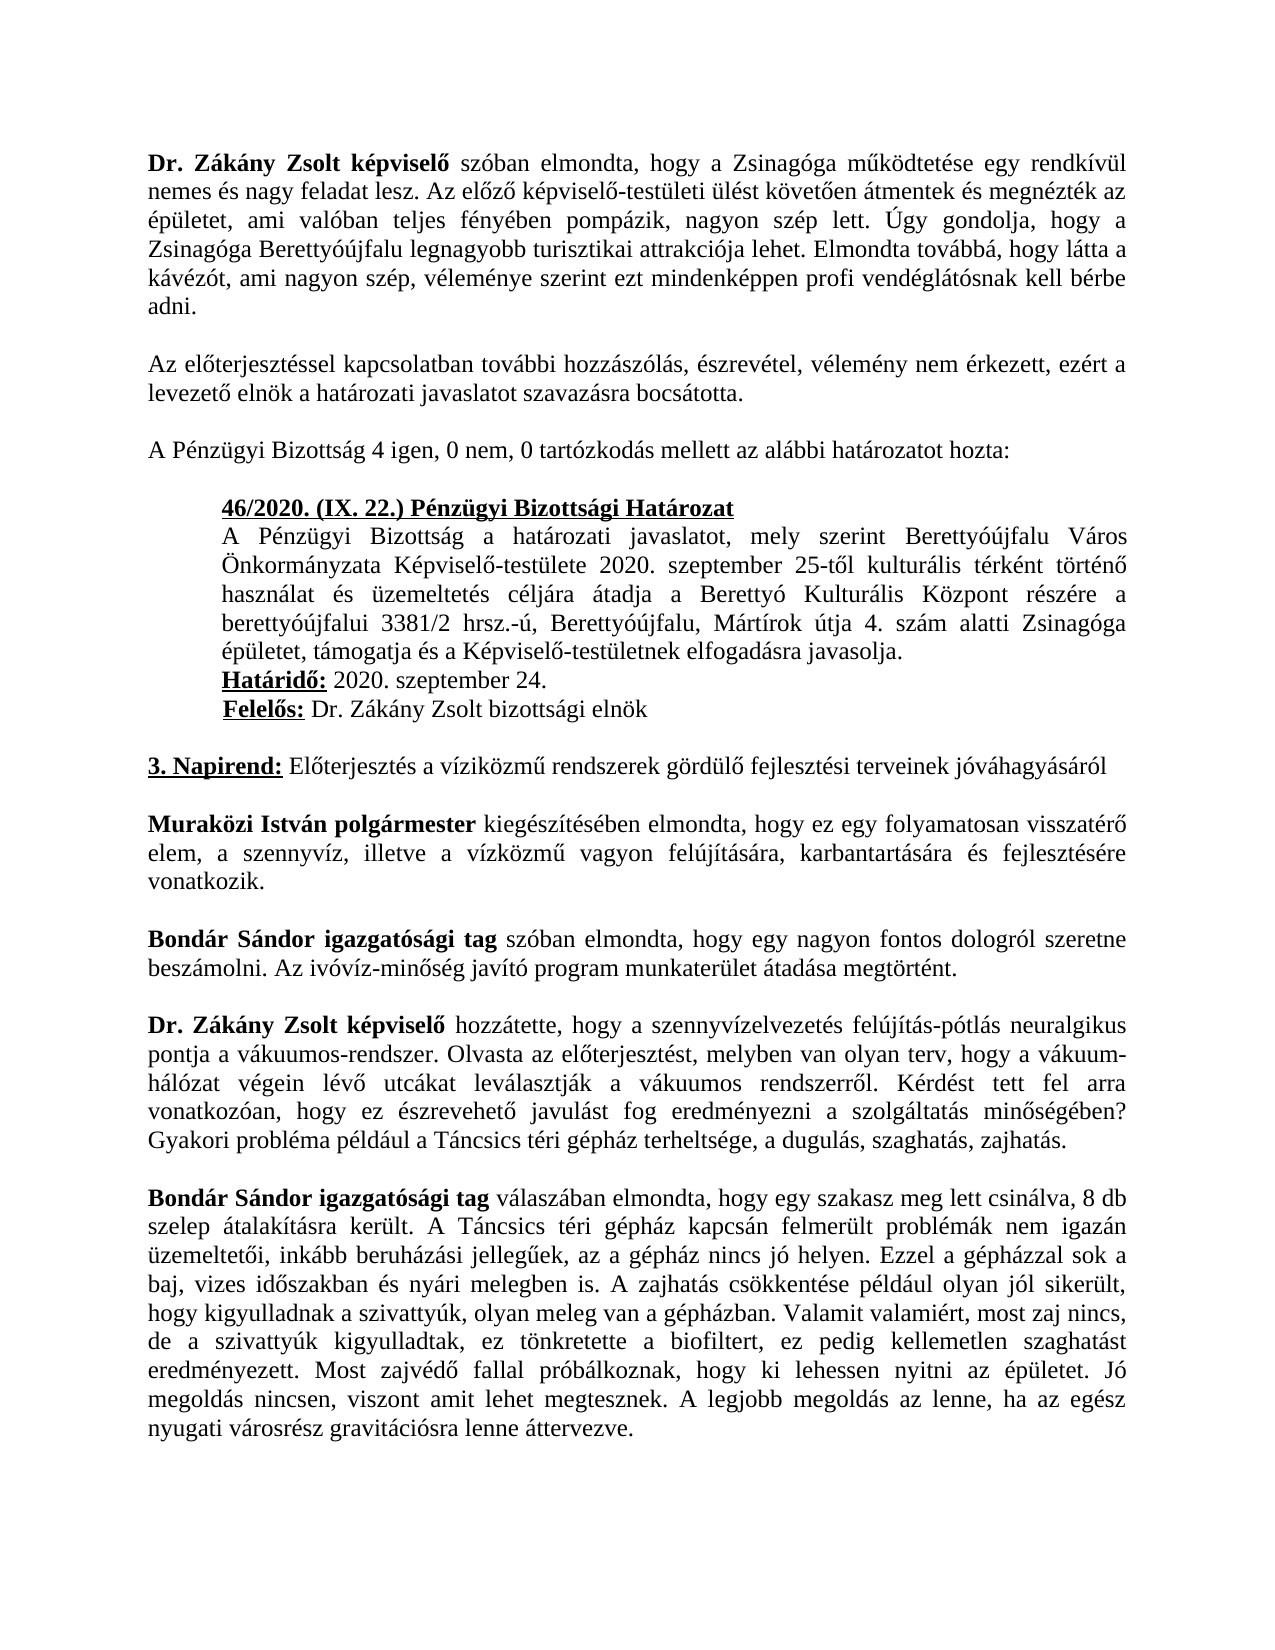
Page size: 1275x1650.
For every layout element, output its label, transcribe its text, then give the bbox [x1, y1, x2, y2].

text Határidő: 2020. szeptember 24. [221, 665, 1127, 694]
list Bondár Sándor igazgatósági tag szóban elmondta, hogy egy nagyon fontos dologról szeretne beszámolni. Az ivóvíz-minőség javító program munkaterület átadása megtörtént. [148, 924, 1127, 981]
text A Pénzügyi Bizottság a határozati javaslatot, mely szerint Berettyóújfalu Város Önkormányzata Képviselő-testülete 2020. szeptember 25-től kulturális térként történő használat és üzemeltetés céljára átadja a Berettyó Kulturális Központ részére a berettyóújfalui 3381/2 hrsz.-ú, Berettyóújfalu, Mártírok útja 4. szám alatti Zsinagóga épületet, támogatja és a Képviselő-testületnek elfogadásra javasolja. [221, 521, 1127, 665]
list Az előterjesztéssel kapcsolatban további hozzászólás, észrevétel, vélemény nem érkezett, ezért a levezető elnök a határozati javaslatot szavazásra bocsátotta. [148, 349, 1127, 406]
list 3. Napirend: Előterjesztés a víziközmű rendszerek gördülő fejlesztési terveinek jóváhagyásáról [148, 751, 1127, 780]
list Bondár Sándor igazgatósági tag válaszában elmondta, hogy egy szakasz meg lett csinálva, 8 db szelep átalakításra került. A Táncsics téri gépház kapcsán felmerült problémák nem igazán üzemeltetői, inkább beruházási jellegűek, az a gépház nincs jó helyen. Ezzel a gépházzal sok a baj, vizes időszakban és nyári melegben is. A zajhatás csökkentése például olyan jól sikerült, hogy kigyulladnak a szivattyúk, olyan meleg van a gépházban. Valamit valamiért, most zaj nincs, de a szivattyúk kigyulladtak, ez tönkretette a biofiltert, ez pedig kellemetlen szaghatást eredményezett. Most zajvédő fallal próbálkoznak, hogy ki lehessen nyitni az épületet. Jó megoldás nincsen, viszont amit lehet megtesznek. A legjobb megoldás az lenne, ha az egész nyugati városrész gravitációsra lenne áttervezve. [148, 1183, 1127, 1441]
list Dr. Zákány Zsolt képviselő szóban elmondta, hogy a Zsinagóga működtetése egy rendkívül nemes és nagy feladat lesz. Az előző képviselő-testületi ülést követően átmentek és megnézték az épületet, ami valóban teljes fényében pompázik, nagyon szép lett. Úgy gondolja, hogy a Zsinagóga Berettyóújfalu legnagyobb turisztikai attrakciója lehet. Elmondta továbbá, hogy látta a kávézót, ami nagyon szép, véleménye szerint ezt mindenképpen profi vendéglátósnak kell bérbe adni. [148, 148, 1127, 320]
list Felelős: Dr. Zákány Zsolt bizottsági elnök [148, 694, 1127, 723]
list A Pénzügyi Bizottság 4 igen, 0 nem, 0 tartózkodás mellett az alábbi határozatot hozta: [148, 435, 1127, 464]
list Dr. Zákány Zsolt képviselő hozzátette, hogy a szennyvízelvezetés felújítás-pótlás neuralgikus pontja a vákuumos-rendszer. Olvasta az előterjesztést, melyben van olyan terv, hogy a vákuum-hálózat végein lévő utcákat leválasztják a vákuumos rendszerről. Kérdést tett fel arra vonatkozóan, hogy ez észrevehető javulást fog eredményezni a szolgáltatás minőségében? Gyakori probléma például a Táncsics téri gépház terheltsége, a dugulás, szaghatás, zajhatás. [148, 1010, 1127, 1154]
list Muraközi István polgármester kiegészítésében elmondta, hogy ez egy folyamatosan visszatérő elem, a szennyvíz, illetve a vízközmű vagyon felújítására, karbantartására és fejlesztésére vonatkozik. [148, 809, 1127, 895]
text 46/2020. (IX. 22.) Pénzügyi Bizottsági Határozat [221, 493, 1127, 521]
